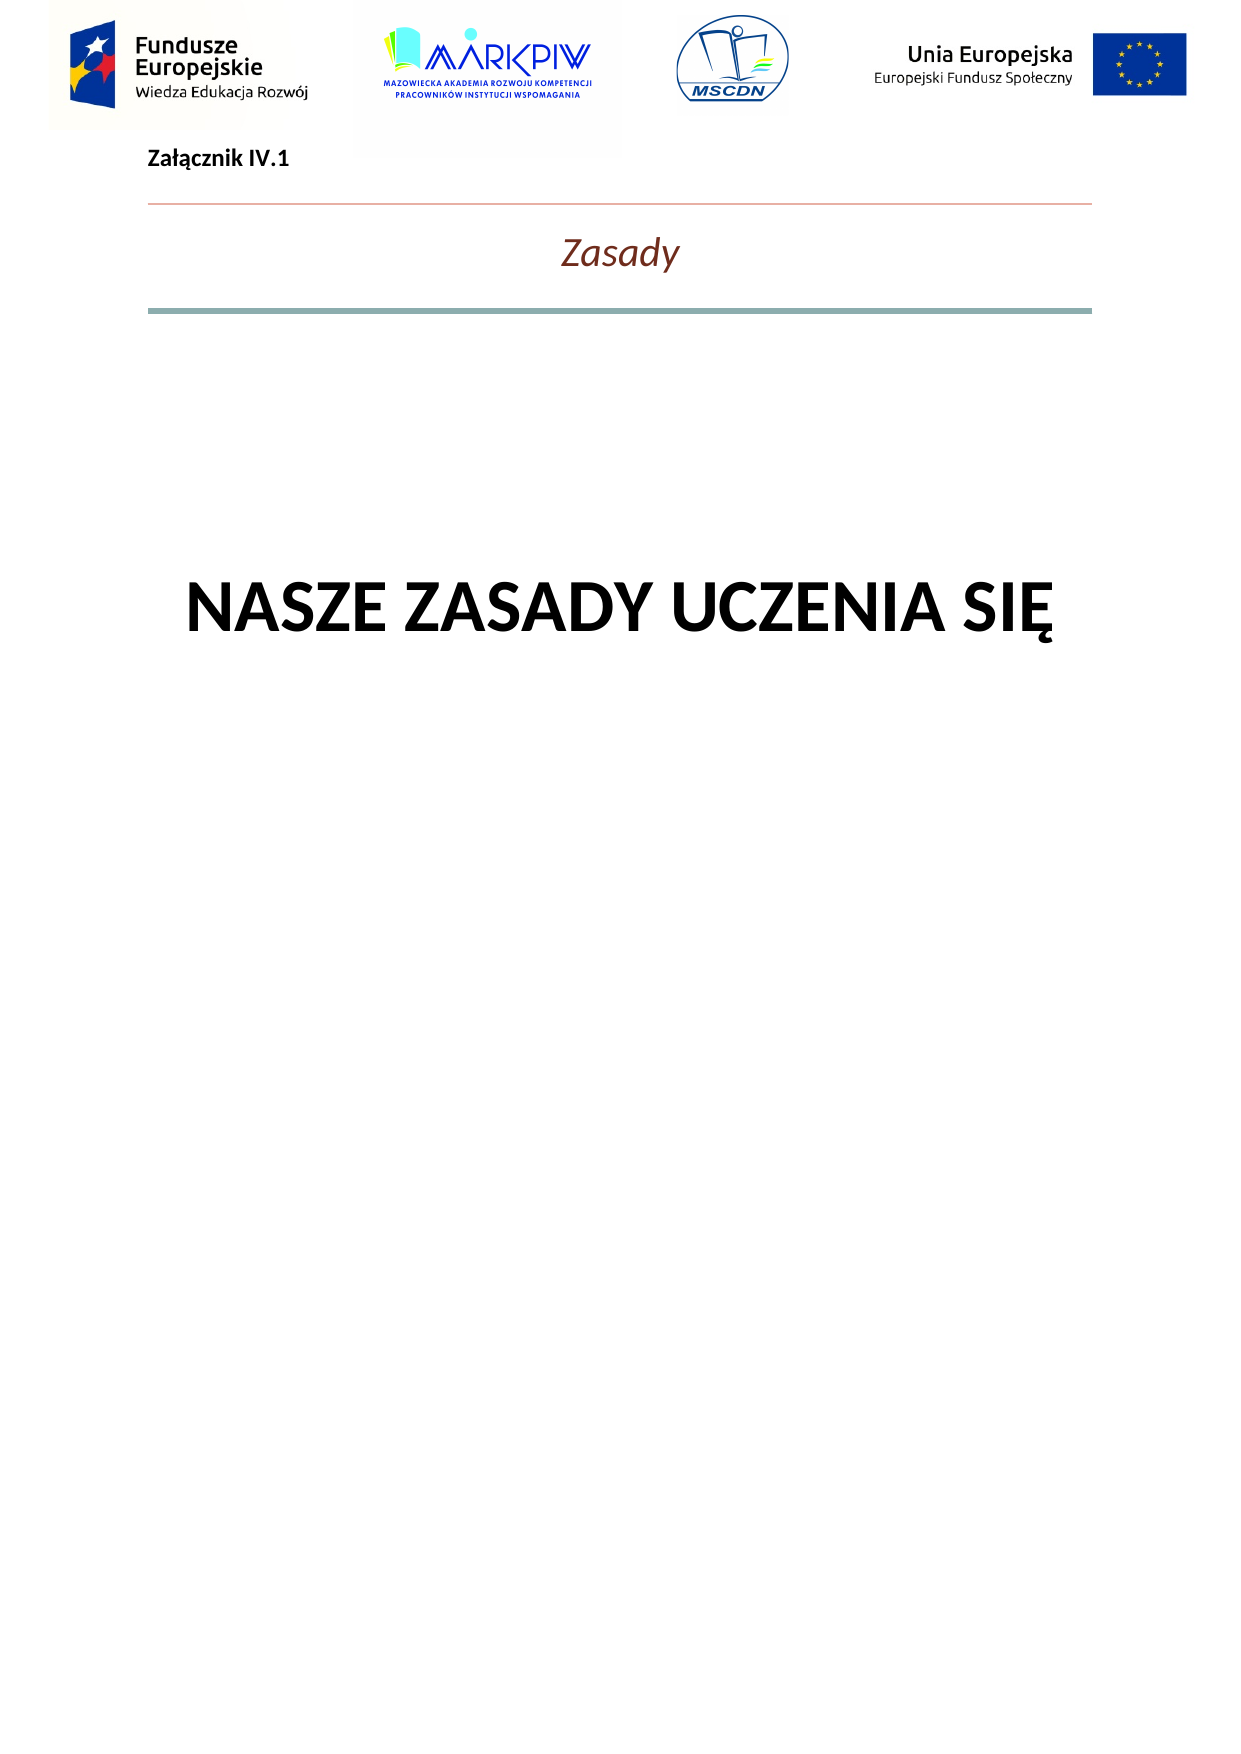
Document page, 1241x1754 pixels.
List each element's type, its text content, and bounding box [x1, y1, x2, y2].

picture [48, 0, 329, 130]
text Załącznik IV.1 [148, 142, 1092, 172]
picture [353, 0, 622, 142]
picture [676, 15, 789, 116]
picture [854, 12, 1207, 116]
text NASZE ZASADY UCZENIA SIĘ [148, 558, 1092, 650]
title Zasady [148, 205, 1092, 308]
